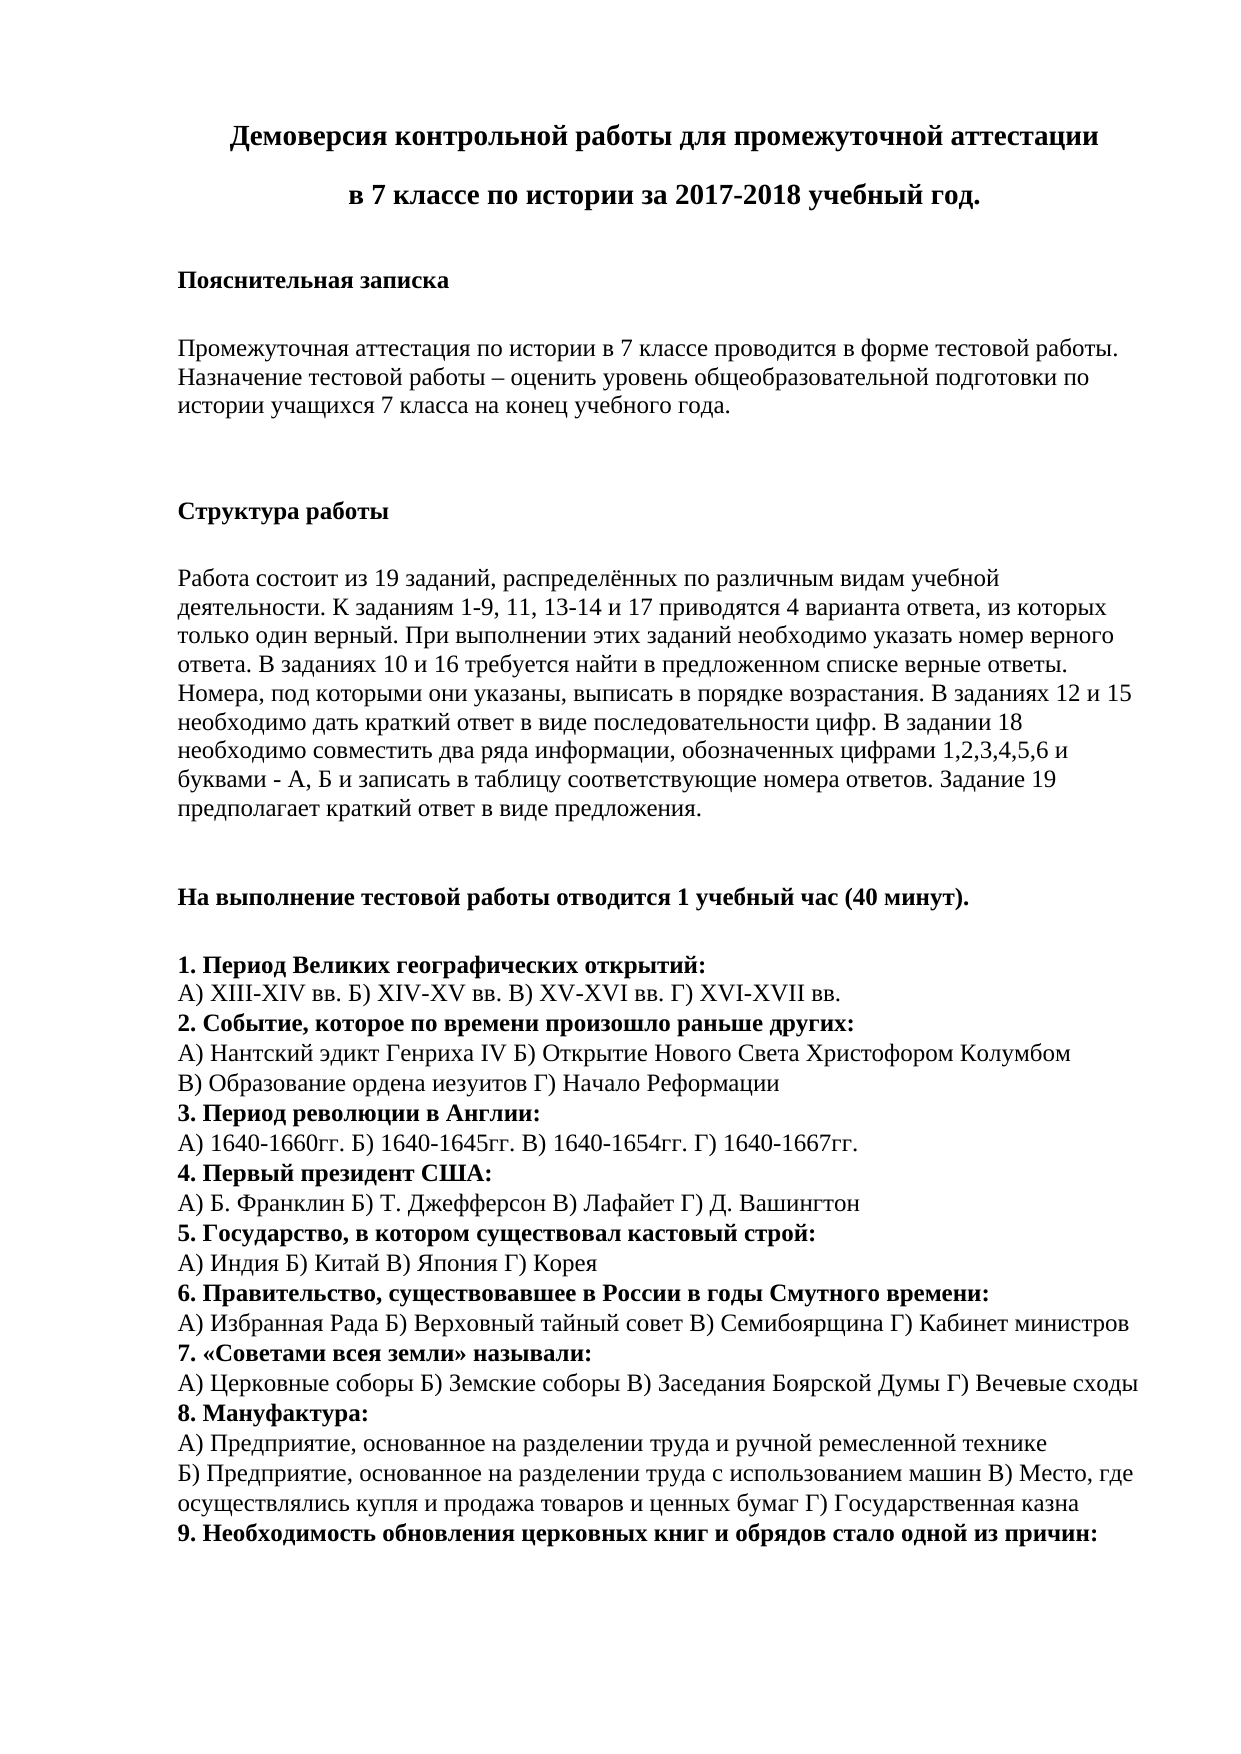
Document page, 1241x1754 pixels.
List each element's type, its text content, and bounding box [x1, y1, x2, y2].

text Промежуточная аттестация по истории в 7 классе проводится в форме тестовой работы. [177, 333, 1152, 362]
text А) Предприятие, основанное на разделении труда и ручной ремесленной технике [177, 1427, 1152, 1457]
text 3. Период революции в Англии: [177, 1097, 1152, 1127]
text 8. Мануфактура: [177, 1397, 1152, 1427]
text А) 1640-1660гг. Б) 1640-1645гг. В) 1640-1654гг. Г) 1640-1667гг. [177, 1127, 1152, 1157]
text А) Б. Франклин Б) Т. Джефферсон В) Лафайет Г) Д. Вашингтон [177, 1187, 1152, 1217]
text 5. Государство, в котором существовал кастовый строй: [177, 1217, 1152, 1247]
text 4. Первый президент США: [177, 1157, 1152, 1187]
text 1. Период Великих географических открытий: [177, 950, 1152, 978]
text В) Образование ордена иезуитов Г) Начало Реформации [177, 1067, 1152, 1097]
text Б) Предприятие, основанное на разделении труда с использованием машин В) Место, где осуществлялись купля и продажа товаров и ценных бумаг Г) Государственная казна [177, 1457, 1152, 1517]
text 2. Событие, которое по времени произошло раньше других: [177, 1007, 1152, 1037]
text А) Избранная Рада Б) Верховный тайный совет В) Семибоярщина Г) Кабинет министров [177, 1307, 1152, 1337]
text Пояснительная записка [177, 237, 1152, 294]
text 9. Необходимость обновления церковных книг и обрядов стало одной из причин: [177, 1517, 1152, 1547]
text На выполнение тестовой работы отводится 1 учебный час (40 минут). [177, 881, 1152, 911]
text А) Нантский эдикт Генриха IV Б) Открытие Нового Света Христофором Колумбом [177, 1037, 1152, 1067]
text Демоверсия контрольной работы для промежуточной аттестации [177, 118, 1152, 152]
text А) Церковные соборы Б) Земские соборы В) Заседания Боярской Думы Г) Вечевые сходы [177, 1367, 1152, 1397]
text Назначение тестовой работы – оценить уровень общеобразовательной подготовки по истории учащихся 7 класса на конец учебного года. [177, 362, 1152, 419]
text А) XIII-XIV вв. Б) XIV-XV вв. В) XV-XVI вв. Г) XVI-XVII вв. [177, 978, 1152, 1007]
text 6. Правительство, существовавшее в России в годы Смутного времени: [177, 1277, 1152, 1307]
text Структура работы [177, 496, 1152, 525]
text Работа состоит из 19 заданий, распределённых по различным видам учебной деятельности. К заданиям 1-9, 11, 13-14 и 17 приводятся 4 варианта ответа, из которых только один верный. При выполнении этих заданий необходимо указать номер верного ответа. В заданиях 10 и 16 требуется найти в предложенном списке верные ответы. Номера, под которыми они указаны, выписать в порядке возрастания. В заданиях 12 и 15 необходимо дать краткий ответ в виде последовательности цифр. В задании 18 необходимо совместить два ряда информации, обозначенных цифрами 1,2,3,4,5,6 и буквами - А, Б и записать в таблицу соответствующие номера ответов. Задание 19 предполагает краткий ответ в виде предложения. [177, 563, 1152, 822]
text 7. «Советами всея земли» называли: [177, 1337, 1152, 1367]
text А) Индия Б) Китай В) Япония Г) Корея [177, 1247, 1152, 1277]
text в 7 классе по истории за 2017-2018 учебный год. [177, 177, 1152, 211]
